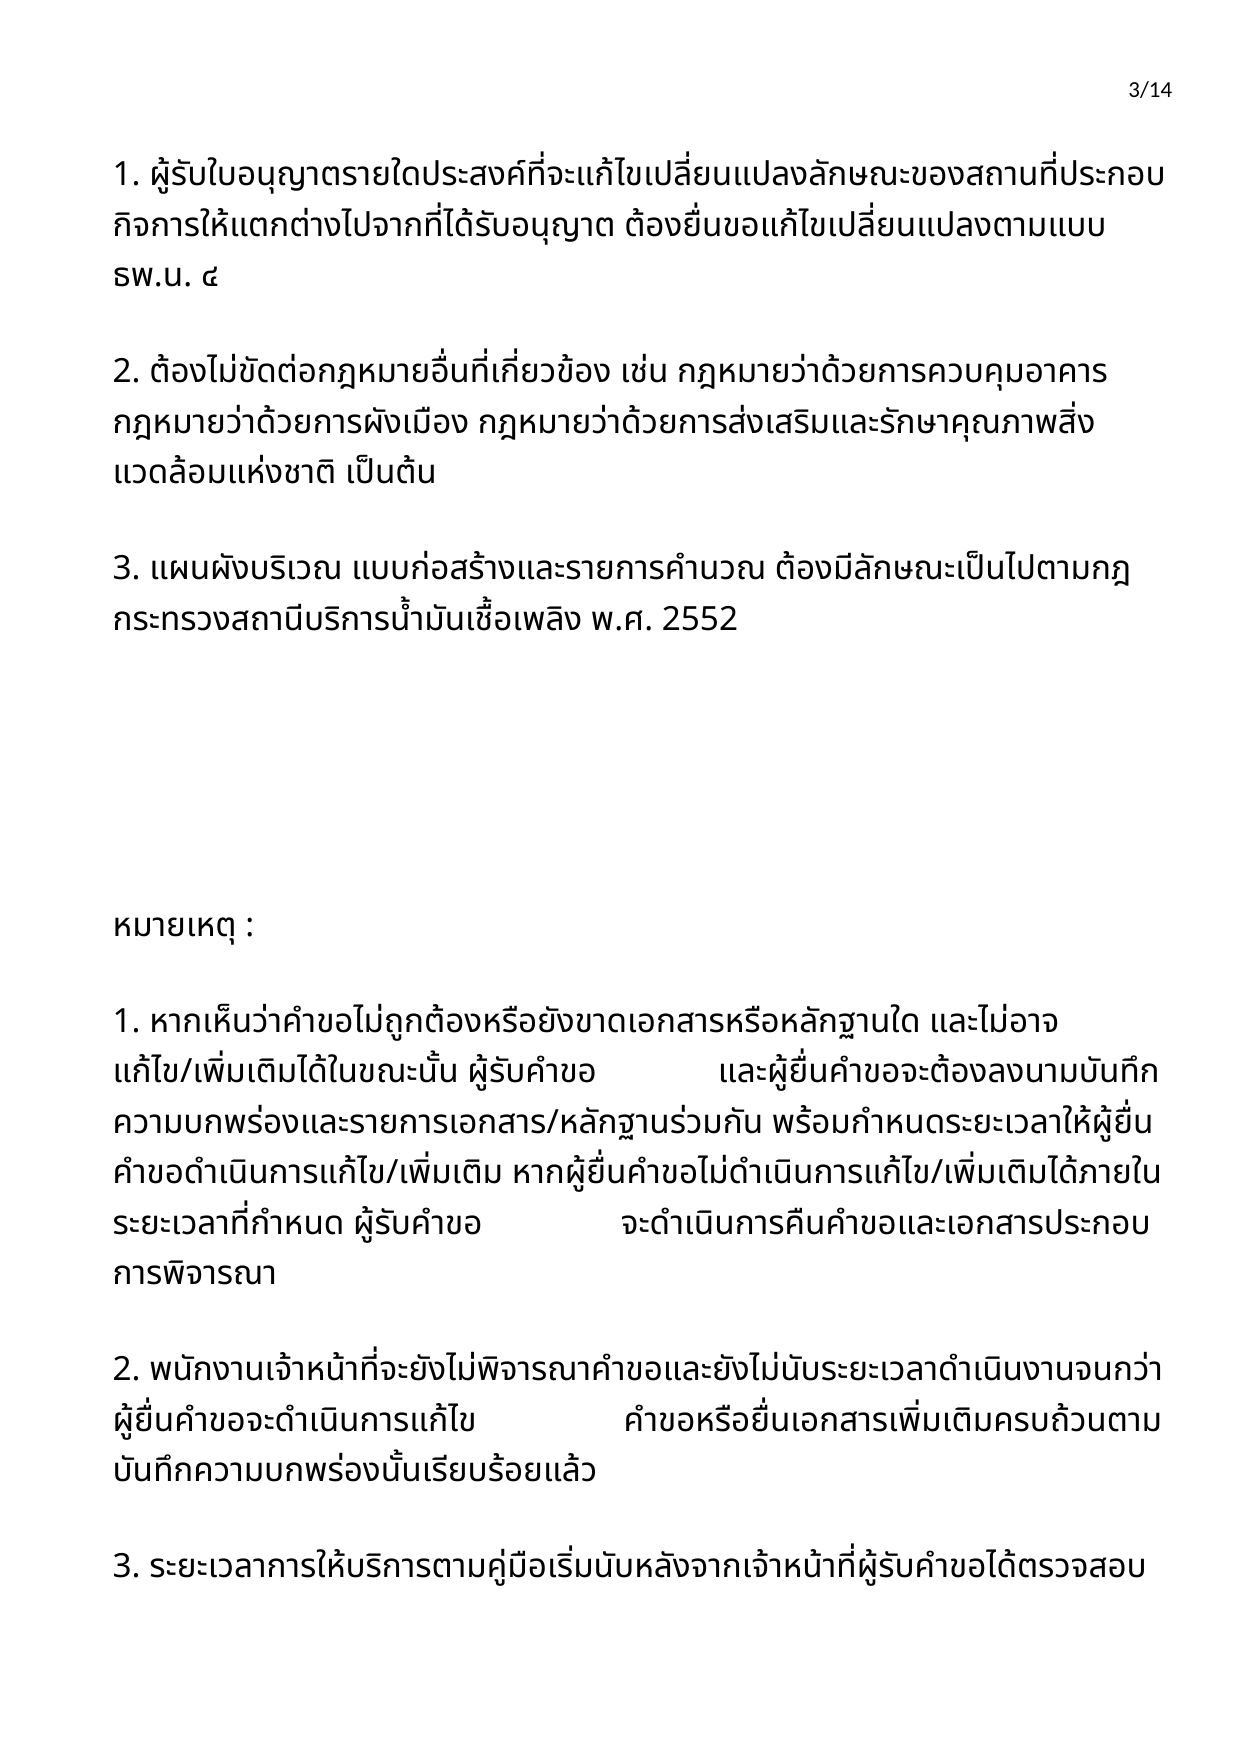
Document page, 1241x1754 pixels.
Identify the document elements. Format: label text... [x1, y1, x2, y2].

text 1. ผู้รับใบอนุญาตรายใดประสงค์ที่จะแก้ไขเปลี่ยนแปลงลักษณะของสถานที่ประกอบกิจการให้แตกต่างไปจากที่ได้รับอนุญาต ต้องยื่นขอแก้ไขเปลี่ยนแปลงตามแบบ ธพ.น. ๔ 2. ต้องไม่ขัดต่อกฎหมายอื่นที่เกี่ยวข้อง เช่น กฎหมายว่าด้วยการควบคุมอาคาร กฎหมายว่าด้วยการผังเมือง กฎหมายว่าด้วยการส่งเสริมและรักษาคุณภาพสิ่งแวดล้อมแห่งชาติ เป็นต้น 3. แผนผังบริเวณ แบบก่อสร้างและรายการคำนวณ ต้องมีลักษณะเป็นไปตามกฎกระทรวงสถานีบริการน้ำมันเชื้อเพลิง พ.ศ. 2552 [112, 150, 1172, 673]
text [112, 855, 1172, 1593]
